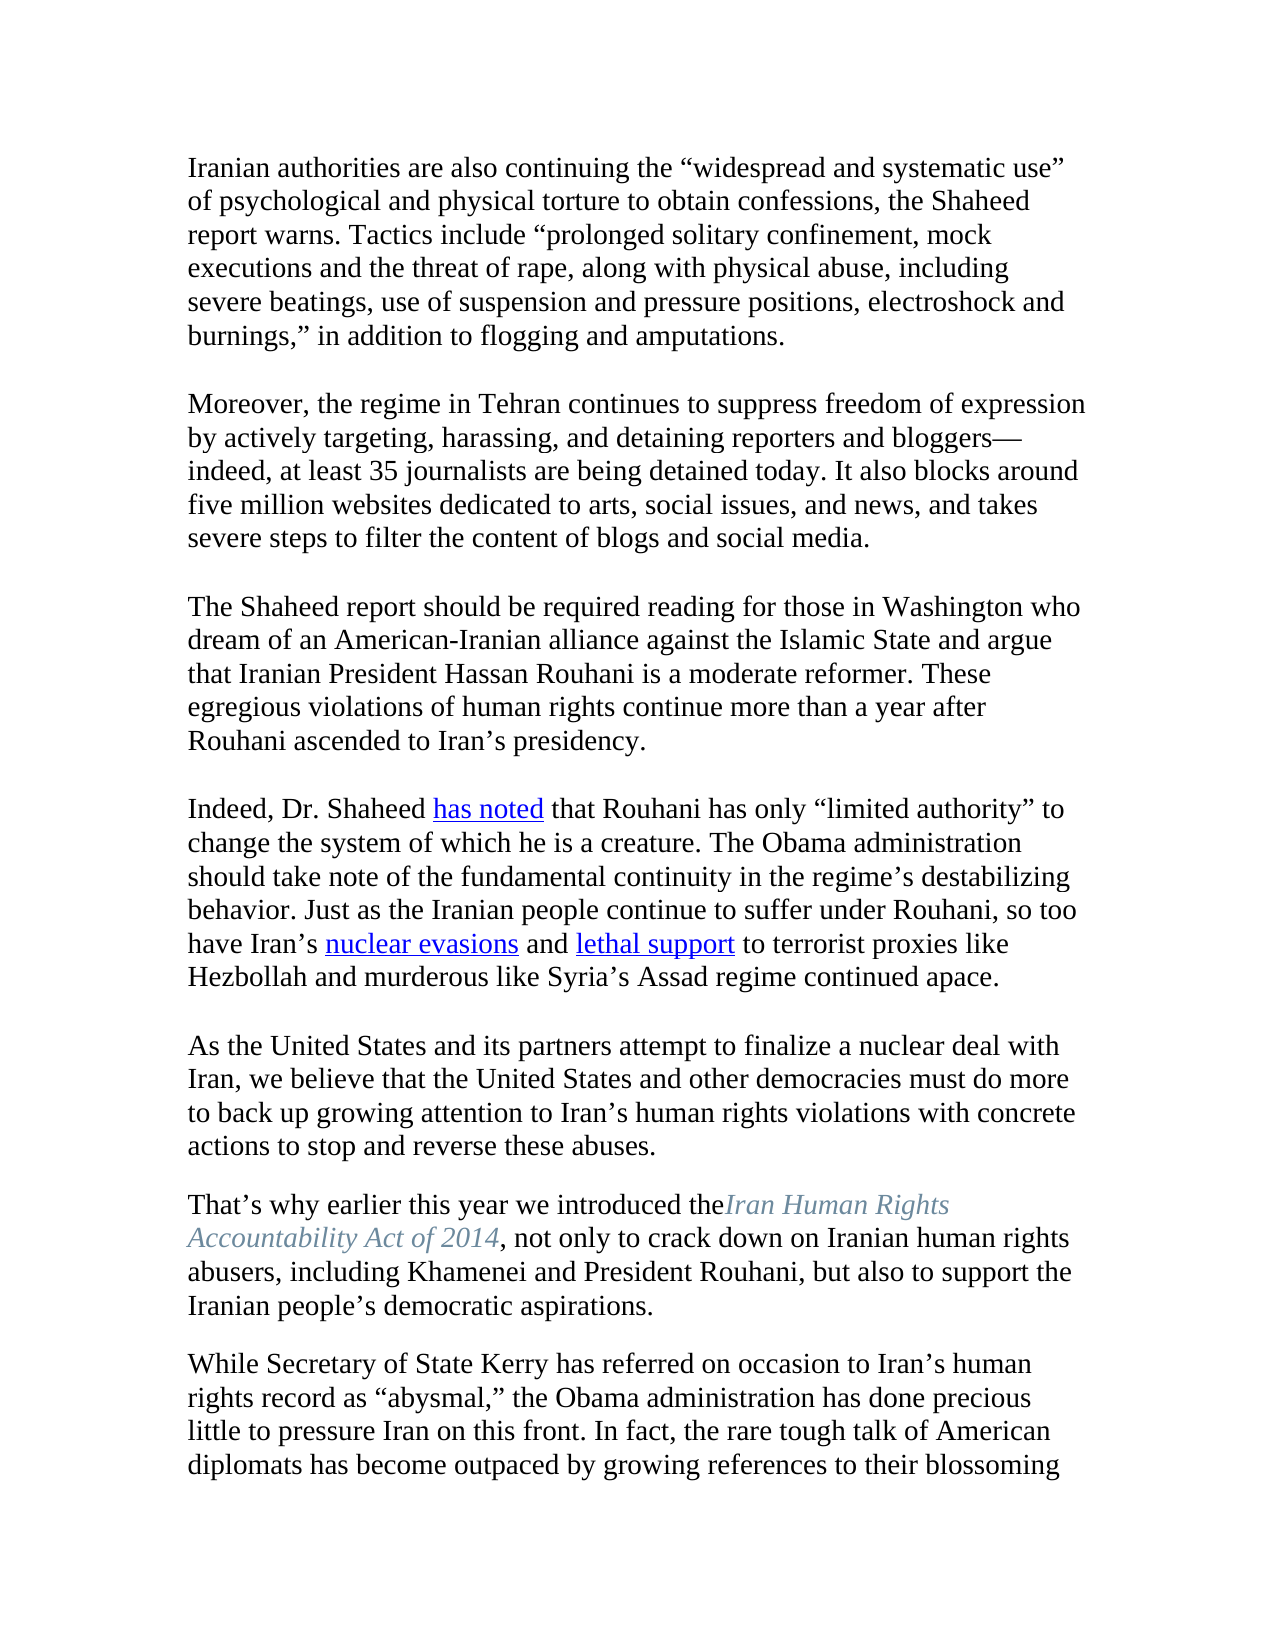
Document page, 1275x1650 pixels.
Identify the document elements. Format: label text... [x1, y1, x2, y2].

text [187, 1346, 1087, 1480]
text As the United States and its partners attempt to finalize a nuclear deal with Iran, we believe that the United States and other democracies must do more to back up growing attention to Iran’s human rights violations with concrete actions to stop and reverse these abuses. [187, 1028, 1087, 1162]
text The Shaheed report should be required reading for those in Washington who dream of an American-Iranian alliance against the Islamic State and argue that Iranian President Hassan Rouhani is a moderate reformer. These egregious violations of human rights continue more than a year after Rouhani ascended to Iran’s presidency. [187, 589, 1087, 757]
text Iranian authorities are also continuing the “widespread and systematic use” of psychological and physical torture to obtain confessions, the Shaheed report warns. Tactics include “prolonged solitary confinement, mock executions and the threat of rape, along with physical abuse, including severe beatings, use of suspension and pressure positions, electroshock and burnings,” in addition to flogging and amputations. [187, 150, 1087, 351]
text That’s why earlier this year we introduced theIran Human Rights Accountability Act of 2014, not only to crack down on Iranian human rights abusers, including Khamenei and President Rouhani, but also to support the Iranian people’s democratic aspirations. [187, 1187, 1087, 1321]
text Moreover, the regime in Tehran continues to suppress freedom of expression by actively targeting, harassing, and detaining reporters and bloggers—indeed, at least 35 journalists are being detained today. It also blocks around five million websites dedicated to arts, social issues, and news, and takes severe steps to filter the content of blogs and social media. [878, 386, 1087, 554]
